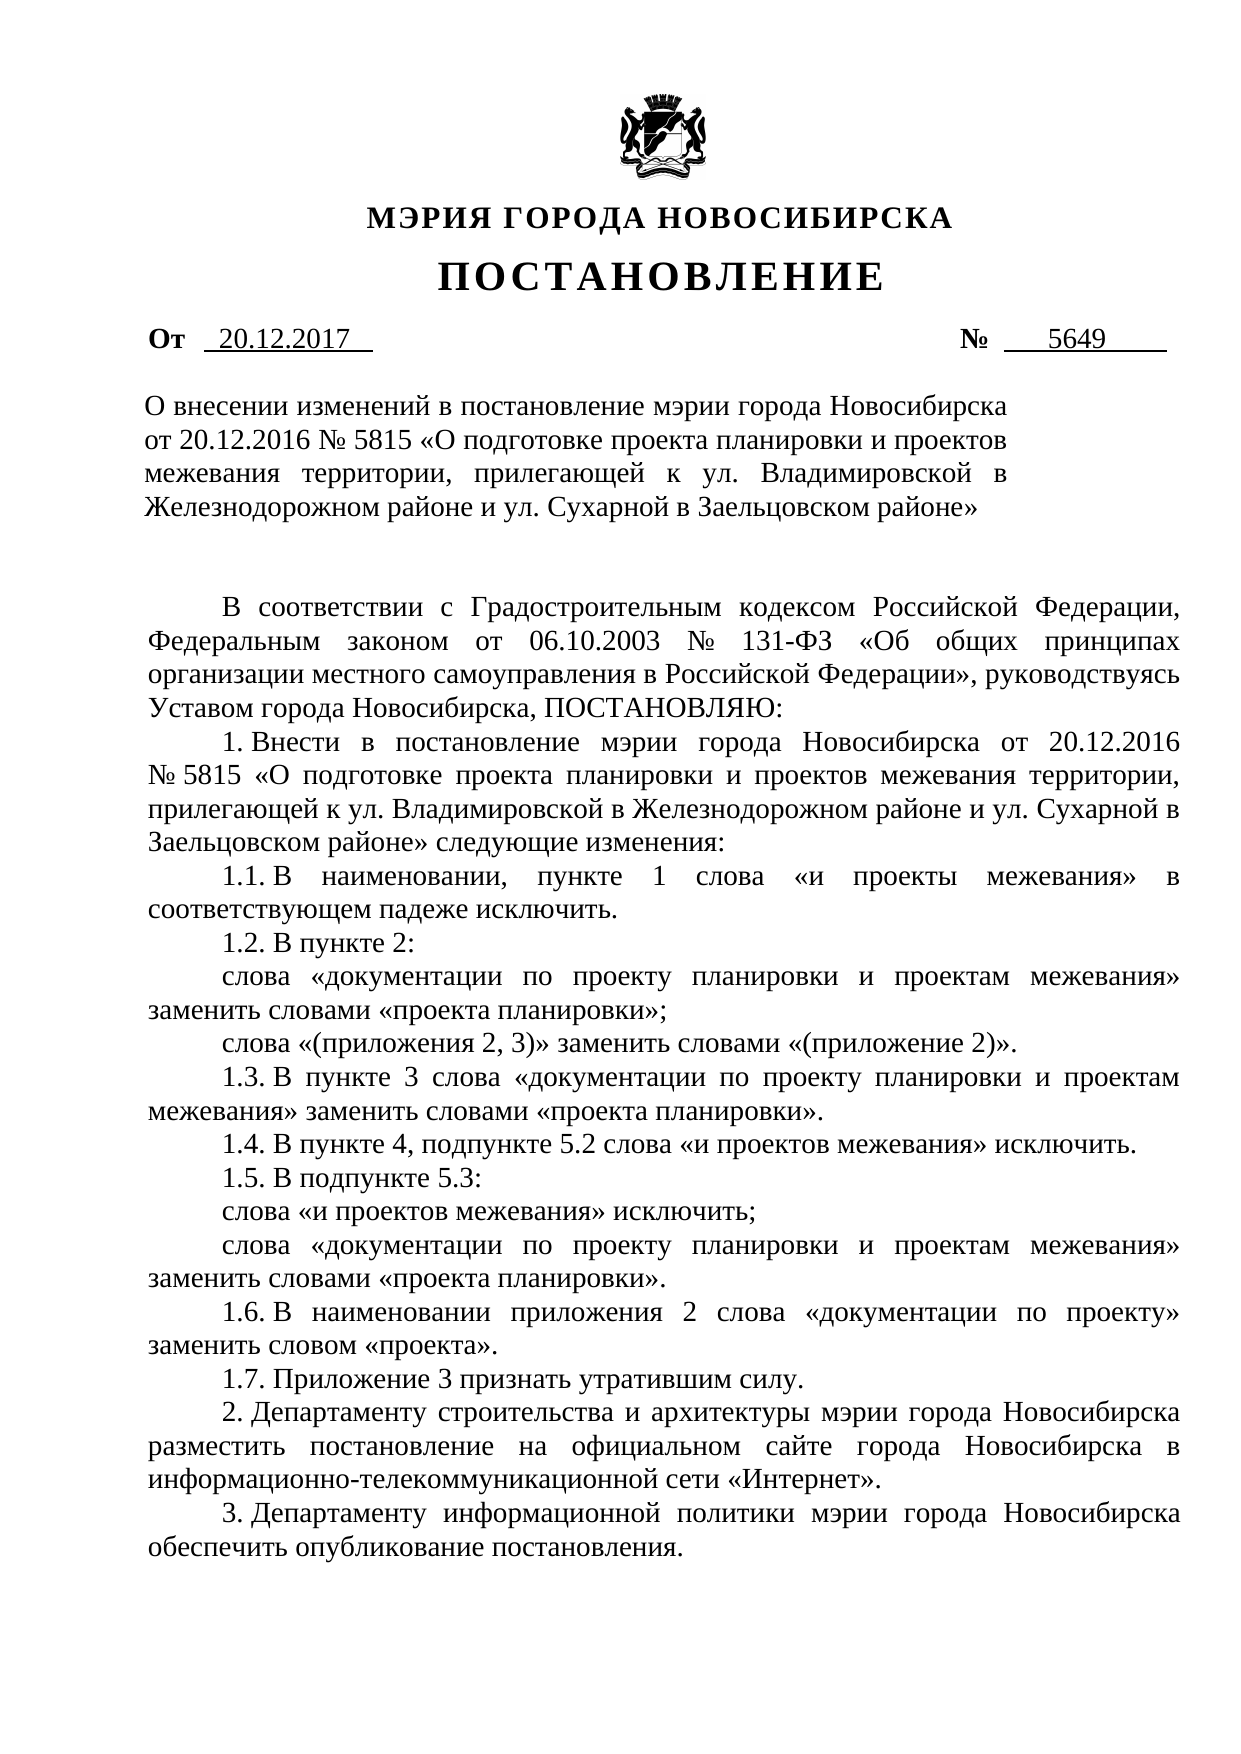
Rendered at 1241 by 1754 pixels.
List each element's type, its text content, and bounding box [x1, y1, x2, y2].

text 1. Внести в постановление мэрии города Новосибирска от 20.12.2016 № 5815 «О подготовке проекта планировки и проектов межевания территории, прилегающей к ул. Владимировской в Железнодорожном районе и ул. Сухарной в Заельцовском районе» следующие изменения: [148, 724, 1181, 858]
table_header О внесении изменений в постановление мэрии города Новосибирска от 20.12.2016 № 5815 «О подготовке проекта планировки и проектов межевания территории, прилегающей к ул. Владимировской в Железнодорожном районе и ул. Сухарной в Заельцовском районе» [133, 118, 1019, 522]
table_header МЭРИЯ ГОРОДА НОВОСИБИРСКА ПОСТАНОВЛЕНИЕ От 20.12.2017 № 5649 [137, 95, 1170, 388]
text 1.6. В наименовании приложения 2 слова «документации по проекту» заменить словом «проекта». [148, 1294, 1181, 1361]
text 2. Департаменту строительства и архитектуры мэрии города Новосибирска разместить постановление на официальном сайте города Новосибирска в информационно-телекоммуникационной сети «Интернет». [148, 1394, 1181, 1495]
text слова «документации по проекту планировки и проектам межевания» заменить словами «проекта планировки». [148, 1227, 1181, 1294]
text слова «и проектов межевания» исключить; [148, 1193, 1181, 1227]
text В соответствии с Градостроительным кодексом Российской Федерации, Федеральным законом от 06.10.2003 № 131-ФЗ «Об общих принципах организации местного самоуправления в Российской Федерации», руководствуясь Уставом города Новосибирска, ПОСТАНОВЛЯЮ: [148, 589, 1181, 724]
text 1.2. В пункте 2: [148, 925, 1181, 958]
text 1.3. В пункте 3 слова «документации по проекту планировки и проектам межевания» заменить словами «проекта планировки». [148, 1059, 1181, 1126]
text 1.5. В подпункте 5.3: [148, 1160, 1181, 1193]
text 1.7. Приложение 3 признать утратившим силу. [148, 1361, 1181, 1394]
picture [620, 94, 706, 180]
text 1.1. В наименовании, пункте 1 слова «и проекты межевания» в соответствующем падеже исключить. [148, 858, 1181, 925]
text слова «документации по проекту планировки и проектам межевания» заменить словами «проекта планировки»; [148, 958, 1181, 1026]
text слова «(приложения 2, 3)» заменить словами «(приложение 2)». [148, 1026, 1181, 1059]
text 1.4. В пункте 4, подпункте 5.2 слова «и проектов межевания» исключить. [148, 1126, 1181, 1160]
text 3. Департаменту информационной политики мэрии города Новосибирска обеспечить опубликование постановления. [148, 1495, 1181, 1562]
